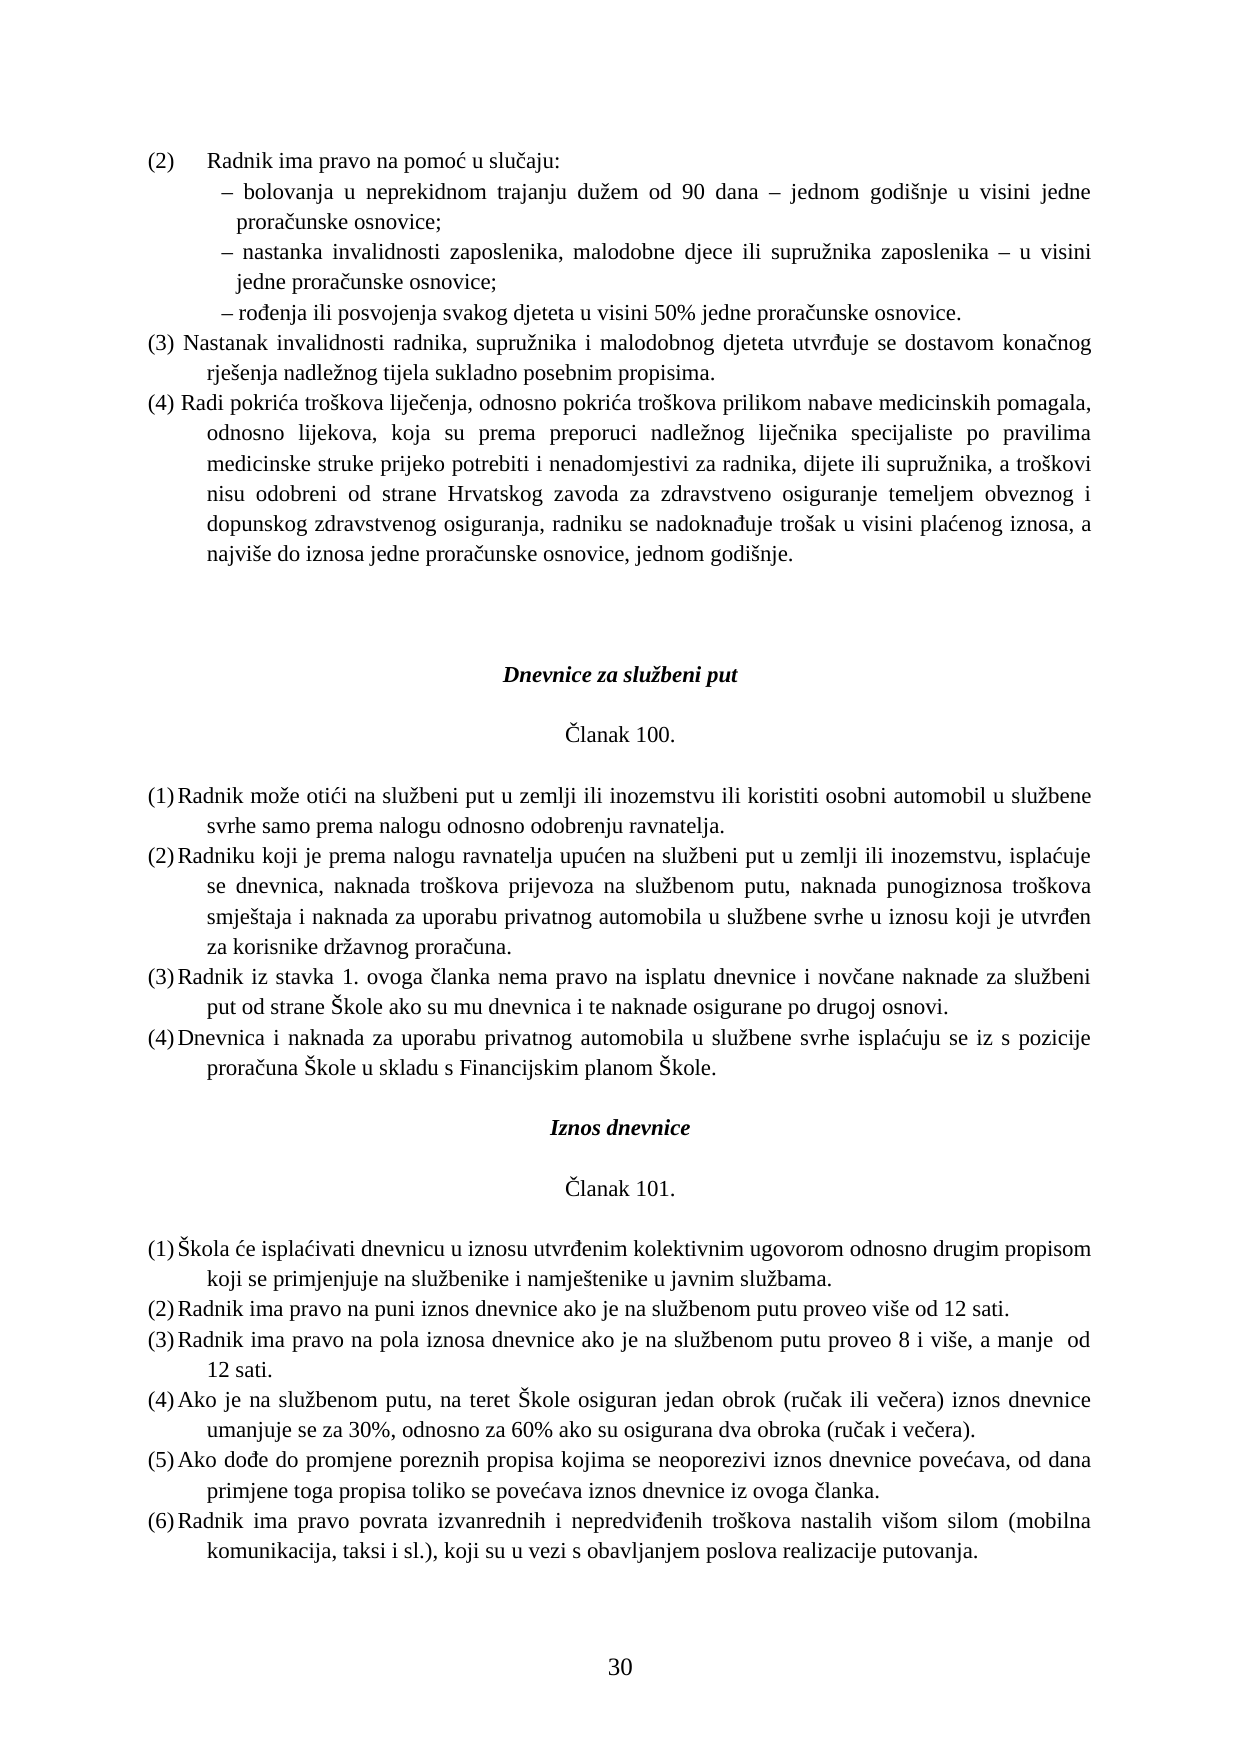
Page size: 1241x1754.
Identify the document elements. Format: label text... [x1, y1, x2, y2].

text Iznos dnevnice [148, 1114, 1093, 1141]
text (4) Radi pokrića troškova liječenja, odnosno pokrića troškova prilikom nabave medicinskih pomagala, odnosno lijekova, koja su prema preporuci nadležnog liječnika specijaliste po pravilima medicinske struke prijeko potrebiti i nenadomjestivi za radnika, dijete ili supružnika, a troškovi nisu odobreni od strane Hrvatskog zavoda za zdravstveno osiguranje temeljem obveznog i dopunskog zdravstvenog osiguranja, radniku se nadoknađuje trošak u visini plaćenog iznosa, a najviše do iznosa jedne proračunske osnovice, jednom godišnje. [148, 389, 1093, 567]
list Ako je na službenom putu, na teret Škole osiguran jedan obrok (ručak ili večera) iznos dnevnice umanjuje se za 30%, odnosno za 60% ako su osigurana dva obroka (ručak i večera). [148, 1386, 1093, 1443]
list Radnik može otići na službeni put u zemlji ili inozemstvu ili koristiti osobni automobil u službene svrhe samo prema nalogu odnosno odobrenju ravnatelja. [148, 782, 1093, 838]
list Dnevnica i naknada za uporabu privatnog automobila u službene svrhe isplaćuju se iz s pozicije proračuna Škole u skladu s Financijskim planom Škole. [148, 1024, 1093, 1080]
list Radnik ima pravo povrata izvanrednih i nepredviđenih troškova nastalih višom silom (mobilna komunikacija, taksi i sl.), koji su u vezi s obavljanjem poslova realizacije putovanja. [148, 1507, 1093, 1563]
text – bolovanja u neprekidnom trajanju dužem od 90 dana – jednom godišnje u visini jedne proračunske osnovice; [221, 178, 1093, 234]
list Radnik iz stavka 1. ovoga članka nema pravo na isplatu dnevnice i novčane naknade za službeni put od strane Škole ako su mu dnevnica i te naknade osigurane po drugoj osnovi. [148, 963, 1093, 1020]
list Radnik ima pravo na puni iznos dnevnice ako je na službenom putu proveo više od 12 sati. [148, 1296, 1093, 1322]
list Škola će isplaćivati dnevnicu u iznosu utvrđenim kolektivnim ugovorom odnosno drugim propisom koji se primjenjuje na službenike i namještenike u javnim službama. [148, 1235, 1093, 1292]
list Radnik ima pravo na pola iznosa dnevnice ako je na službenom putu proveo 8 i više, a manje od 12 sati. [148, 1326, 1093, 1382]
text Članak 101. [148, 1175, 1093, 1201]
text Članak 100. [148, 722, 1093, 748]
text – nastanka invalidnosti zaposlenika, malodobne djece ili supružnika zaposlenika – u visini jedne proračunske osnovice; [221, 238, 1093, 295]
text – rođenja ili posvojenja svakog djeteta u visini 50% jedne proračunske osnovice. [221, 299, 1093, 325]
text (3) Nastanak invalidnosti radnika, supružnika i malodobnog djeteta utvrđuje se dostavom konačnog rješenja nadležnog tijela sukladno posebnim propisima. [148, 329, 1093, 385]
list Radniku koji je prema nalogu ravnatelja upućen na službeni put u zemlji ili inozemstvu, isplaćuje se dnevnica, naknada troškova prijevoza na službenom putu, naknada punogiznosa troškova smještaja i naknada za uporabu privatnog automobila u službene svrhe u iznosu koji je utvrđen za korisnike državnog proračuna. [148, 842, 1093, 959]
list Ako dođe do promjene poreznih propisa kojima se neoporezivi iznos dnevnice povećava, od dana primjene toga propisa toliko se povećava iznos dnevnice iz ovoga članka. [148, 1447, 1093, 1503]
list Radnik ima pravo na pomoć u slučaju: [148, 148, 1093, 174]
text Dnevnice za službeni put [148, 661, 1093, 687]
